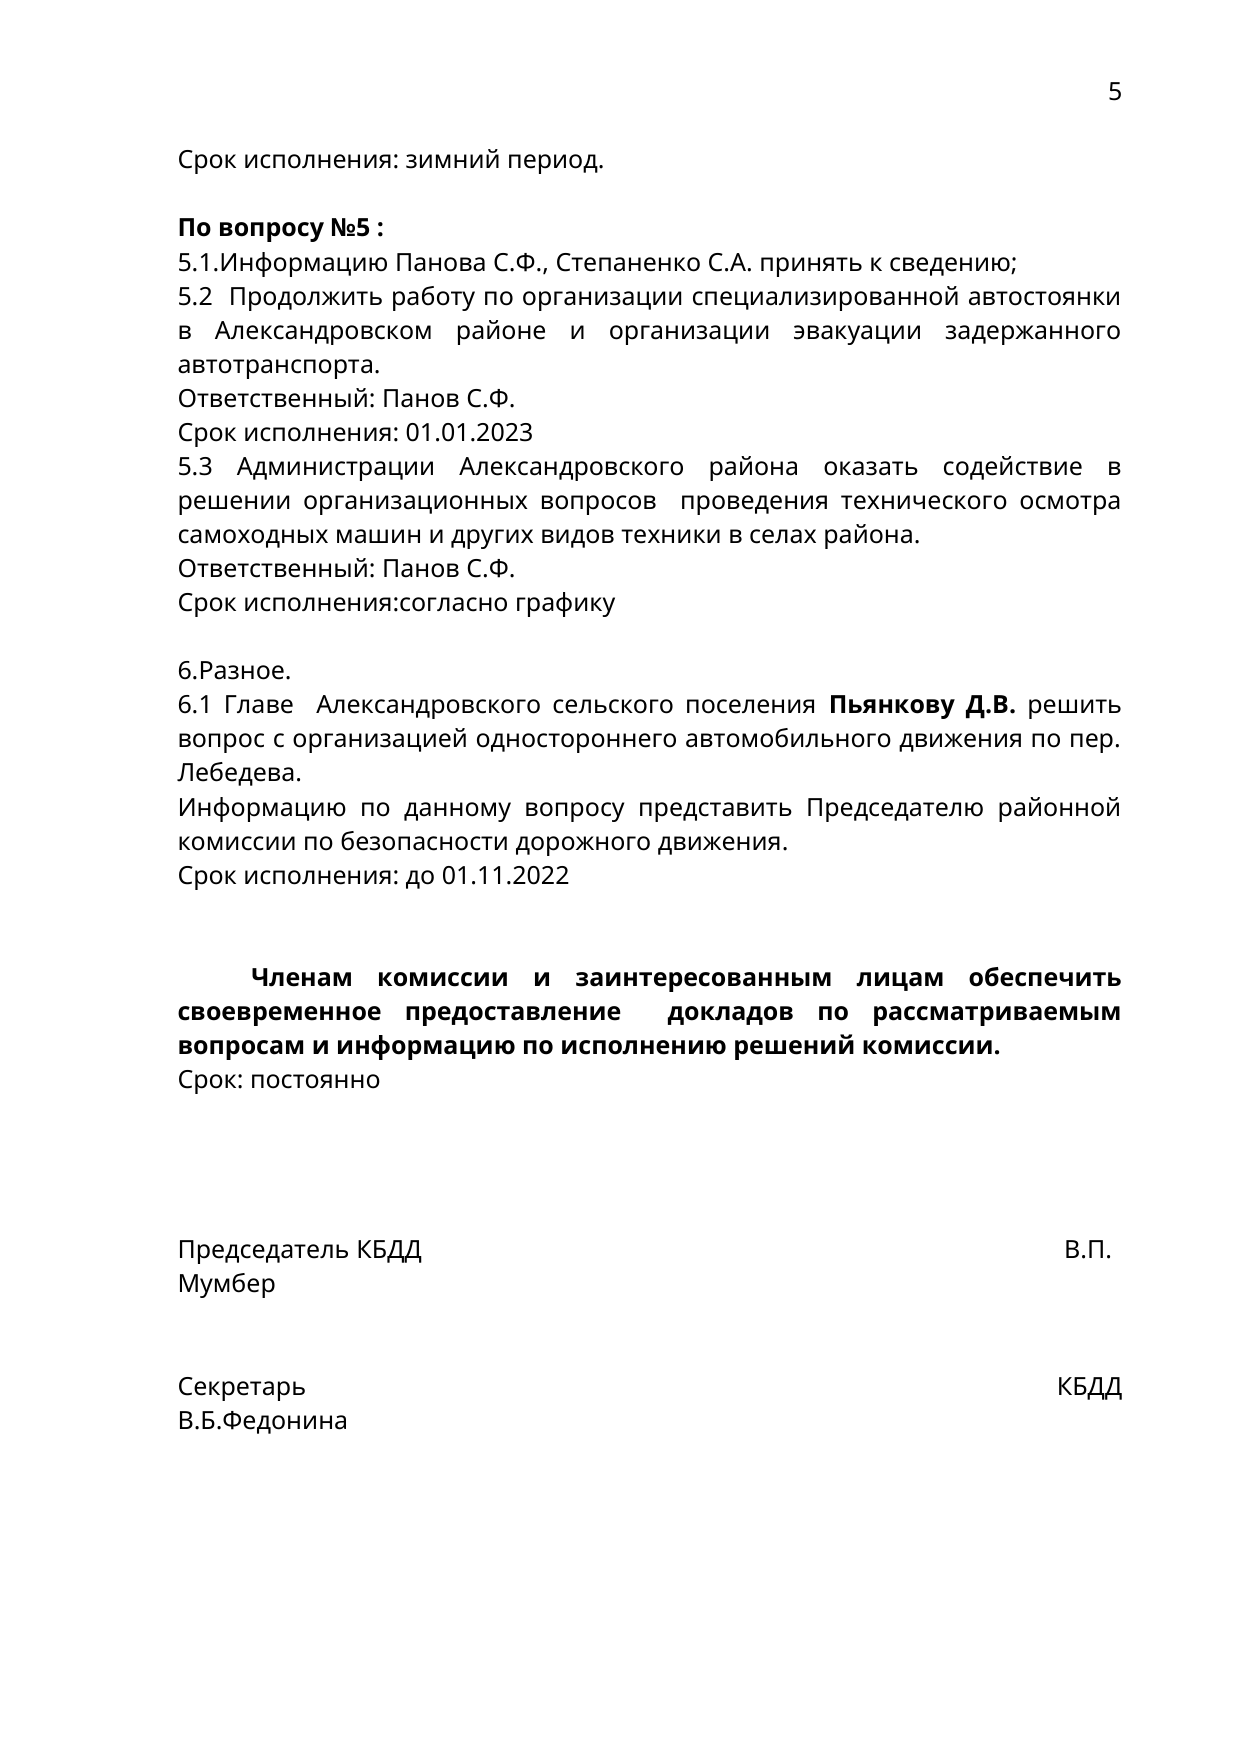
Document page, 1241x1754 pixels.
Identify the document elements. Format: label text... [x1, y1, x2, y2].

text Информацию по данному вопросу представить Председателю районной комиссии по безопасности дорожного движения. [177, 789, 1122, 857]
text Ответственный: Панов С.Ф. [177, 380, 1122, 414]
text Срок: постоянно [177, 1062, 1122, 1096]
text Срок исполнения: 01.01.2023 [177, 414, 1122, 448]
text Ответственный: Панов С.Ф. [177, 551, 1122, 585]
text 5.1.Информацию Панова С.Ф., Степаненко С.А. принять к сведению; [177, 244, 1122, 278]
text Срок исполнения: зимний период. [177, 142, 1122, 176]
text По вопросу №5 : [177, 210, 1122, 244]
text Срок исполнения:согласно графику [177, 585, 1122, 619]
text 6.1 Главе Александровского сельского поселения Пьянкову Д.В. решить вопрос с организацией одностороннего автомобильного движения по пер. Лебедева. [177, 687, 1122, 789]
text Председатель КБДД В.П. Мумбер [177, 1232, 1122, 1300]
text Секретарь КБДД В.Б.Федонина [177, 1368, 1122, 1436]
text 5.2 Продолжить работу по организации специализированной автостоянки в Александровском районе и организации эвакуации задержанного автотранспорта. [177, 278, 1122, 380]
text 6.Разное. [177, 653, 1122, 687]
text 5.3 Администрации Александровского района оказать содействие в решении организационных вопросов проведения технического осмотра самоходных машин и других видов техники в селах района. [177, 448, 1122, 551]
text Членам комиссии и заинтересованным лицам обеспечить своевременное предоставление докладов по рассматриваемым вопросам и информацию по исполнению решений комиссии. [177, 959, 1122, 1062]
text Срок исполнения: до 01.11.2022 [177, 857, 1122, 891]
